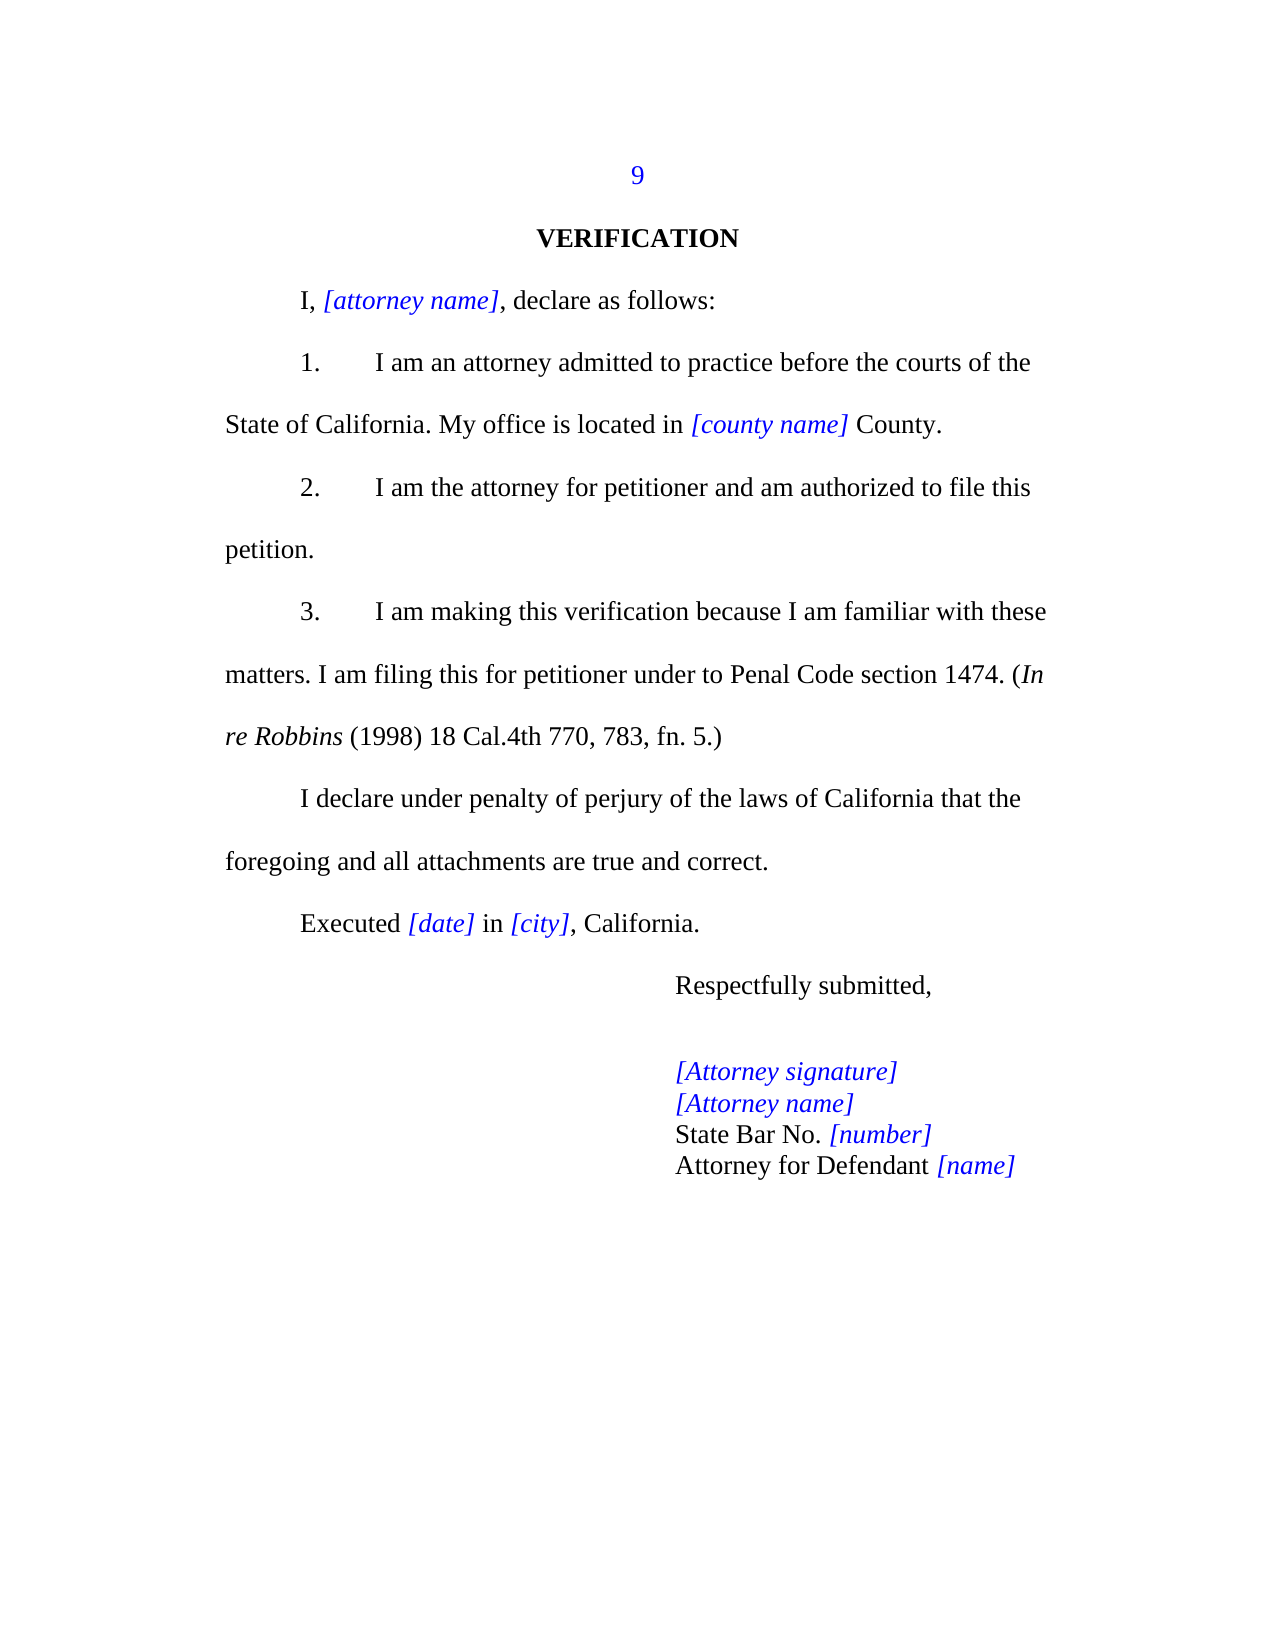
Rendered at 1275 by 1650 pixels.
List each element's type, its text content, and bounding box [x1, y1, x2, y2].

text 3. I am making this verification because I am familiar with these matters. I am filing this for petitioner under to Penal Code section 1474. (In re Robbins (1998) 18 Cal.4th 770, 783, fn. 5.) [225, 595, 1050, 751]
text Attorney for Defendant [name] [675, 1149, 1050, 1180]
text Respectfully submitted, [225, 969, 1050, 1000]
text State Bar No. [number] [225, 1118, 1050, 1149]
text I declare under penalty of perjury of the laws of California that the foregoing and all attachments are true and correct. [225, 782, 1050, 876]
text [Attorney signature] [225, 1056, 1050, 1087]
text 1. I am an attorney admitted to practice before the courts of the State of California. My office is located in [county name] County. [225, 346, 1050, 440]
text Executed [date] in [city], California. [225, 907, 1050, 938]
text VERIFICATION [225, 159, 1050, 253]
text [Attorney name] [225, 1087, 1050, 1118]
text 2. I am the attorney for petitioner and am authorized to file this petition. [225, 471, 1050, 564]
text I, [attorney name], declare as follows: [225, 284, 1050, 315]
